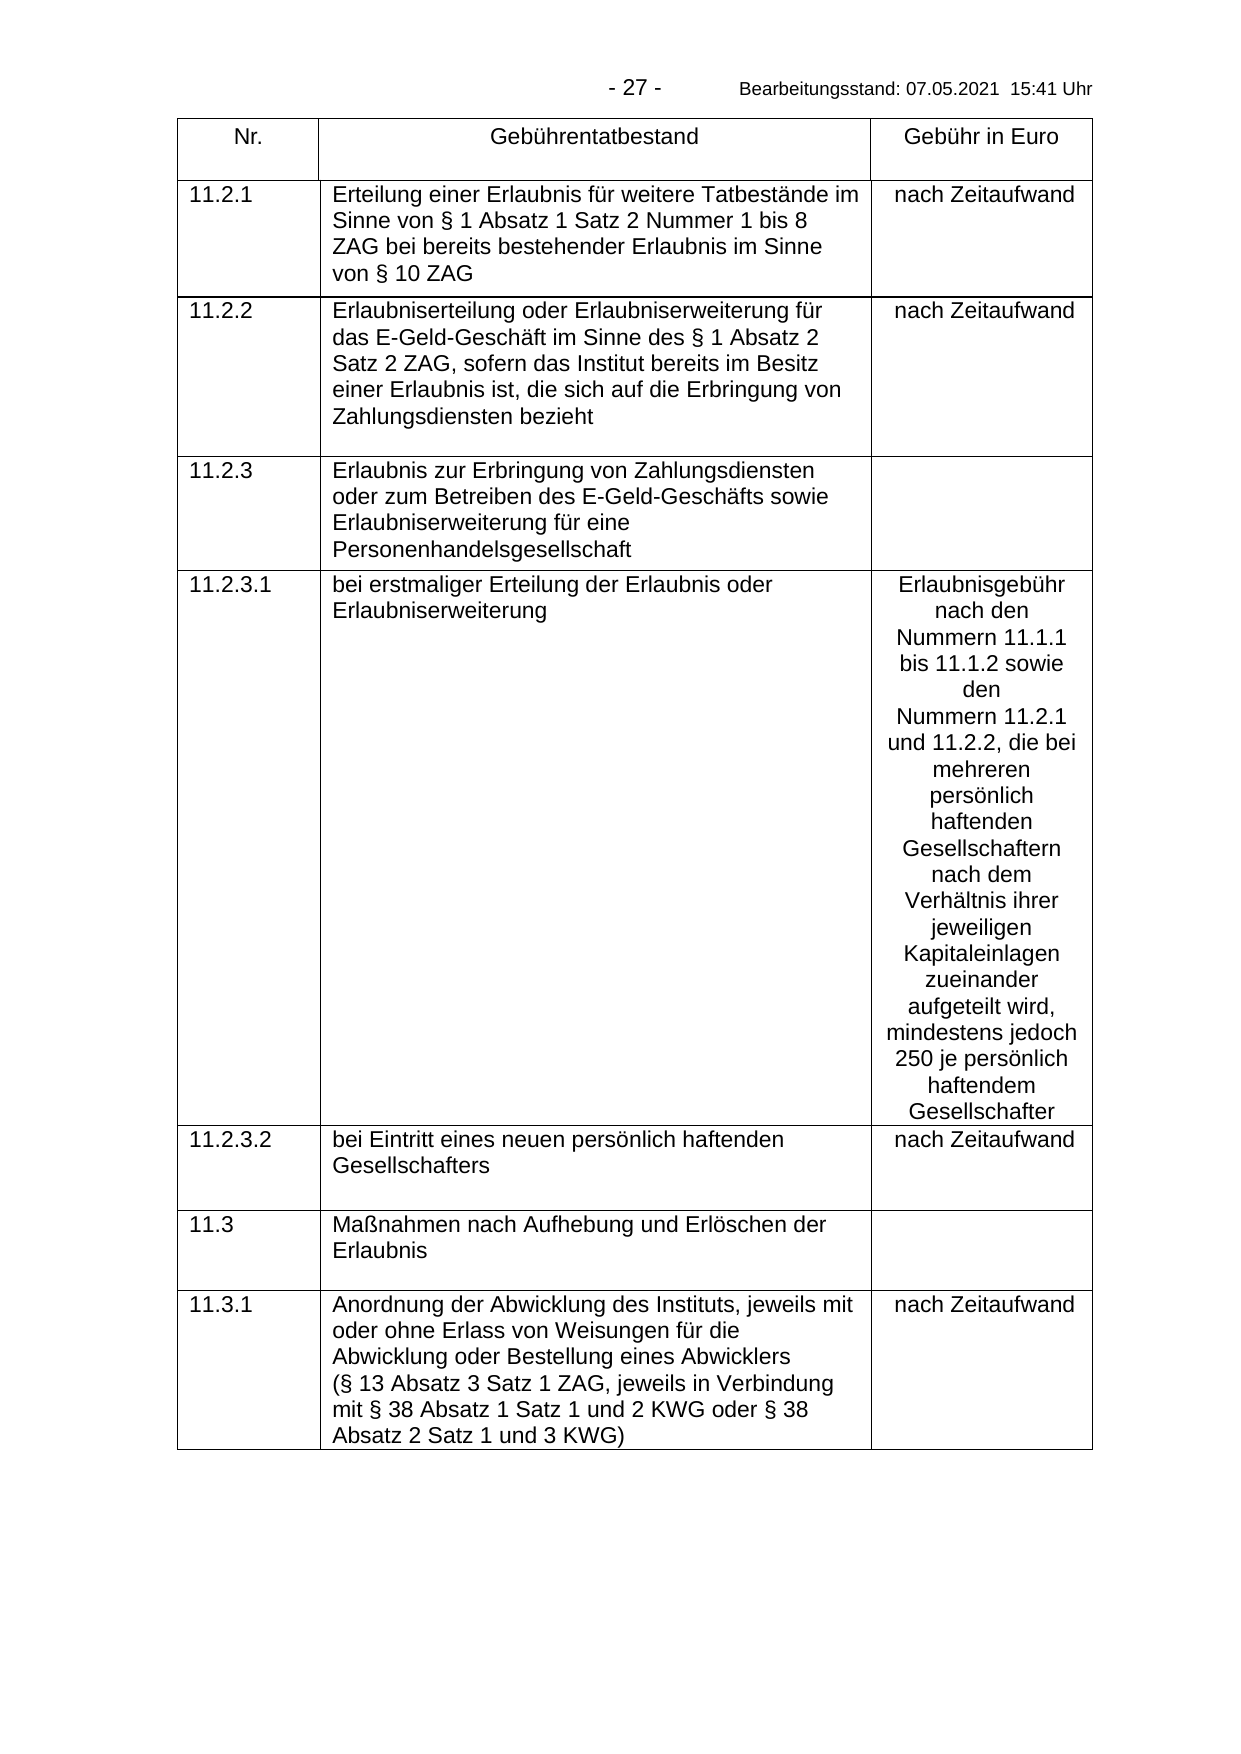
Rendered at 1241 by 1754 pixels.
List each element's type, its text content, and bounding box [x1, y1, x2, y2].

table_cell Erlaubnis zur Erbringung von Zahlungsdiensten oder zum Betreiben des E-Geld-Geschäfts sowie Erlaubniserweiterung für eine Personenhandelsgesellschaft [321, 457, 871, 570]
table_cell 11.2.3 [178, 457, 320, 570]
table_header Nr. [178, 119, 318, 179]
table_cell bei erstmaliger Erteilung der Erlaubnis oder Erlaubniserweiterung [321, 571, 871, 1124]
table_header Gebühr in Euro [871, 119, 1092, 179]
table_cell nach Zeitaufwand [872, 298, 1092, 456]
table_cell Erlaubnisgebühr nach den Nummern 11.1.1 bis 11.1.2 sowie den Nummern 11.2.1 und 11.2.2, die bei mehreren persönlich haftenden Gesellschaftern nach dem Verhältnis ihrer jeweiligen Kapitaleinlagen zueinander aufgeteilt wird, mindestens jedoch 250 je persönlich haftendem Gesellschafter [872, 571, 1092, 1124]
table_cell 11.2.1 [178, 181, 320, 296]
table_cell bei Eintritt eines neuen persönlich haftenden Gesellschafters [321, 1126, 871, 1209]
table_cell Erlaubniserteilung oder Erlaubniserweiterung für das E-Geld-Geschäft im Sinne des § 1 Absatz 2 Satz 2 ZAG, sofern das Institut bereits im Besitz einer Erlaubnis ist, die sich auf die Erbringung von Zahlungsdiensten bezieht [321, 298, 871, 456]
table_cell [872, 1211, 1092, 1289]
table_cell 11.3.1 [178, 1291, 320, 1449]
table_cell 11.3 [178, 1211, 320, 1289]
table_cell nach Zeitaufwand [872, 1126, 1092, 1209]
table_cell nach Zeitaufwand [872, 181, 1092, 296]
table_cell 11.2.3.2 [178, 1126, 320, 1209]
table_cell 11.2.3.1 [178, 571, 320, 1124]
table_header Gebührentatbestand [319, 119, 870, 179]
table_cell Maßnahmen nach Aufhebung und Erlöschen der Erlaubnis [321, 1211, 871, 1289]
table_cell Anordnung der Abwicklung des Instituts, jeweils mit oder ohne Erlass von Weisungen für die Abwicklung oder Bestellung eines Abwicklers (§ 13 Absatz 3 Satz 1 ZAG, jeweils in Verbindung mit § 38 Absatz 1 Satz 1 und 2 KWG oder § 38 Absatz 2 Satz 1 und 3 KWG) [321, 1291, 871, 1449]
table_cell Erteilung einer Erlaubnis für weitere Tatbestände im Sinne von § 1 Absatz 1 Satz 2 Nummer 1 bis 8 ZAG bei bereits bestehender Erlaubnis im Sinne von § 10 ZAG [321, 181, 871, 296]
table_cell [872, 457, 1092, 570]
table_cell nach Zeitaufwand [872, 1291, 1092, 1449]
table_cell 11.2.2 [178, 298, 320, 456]
